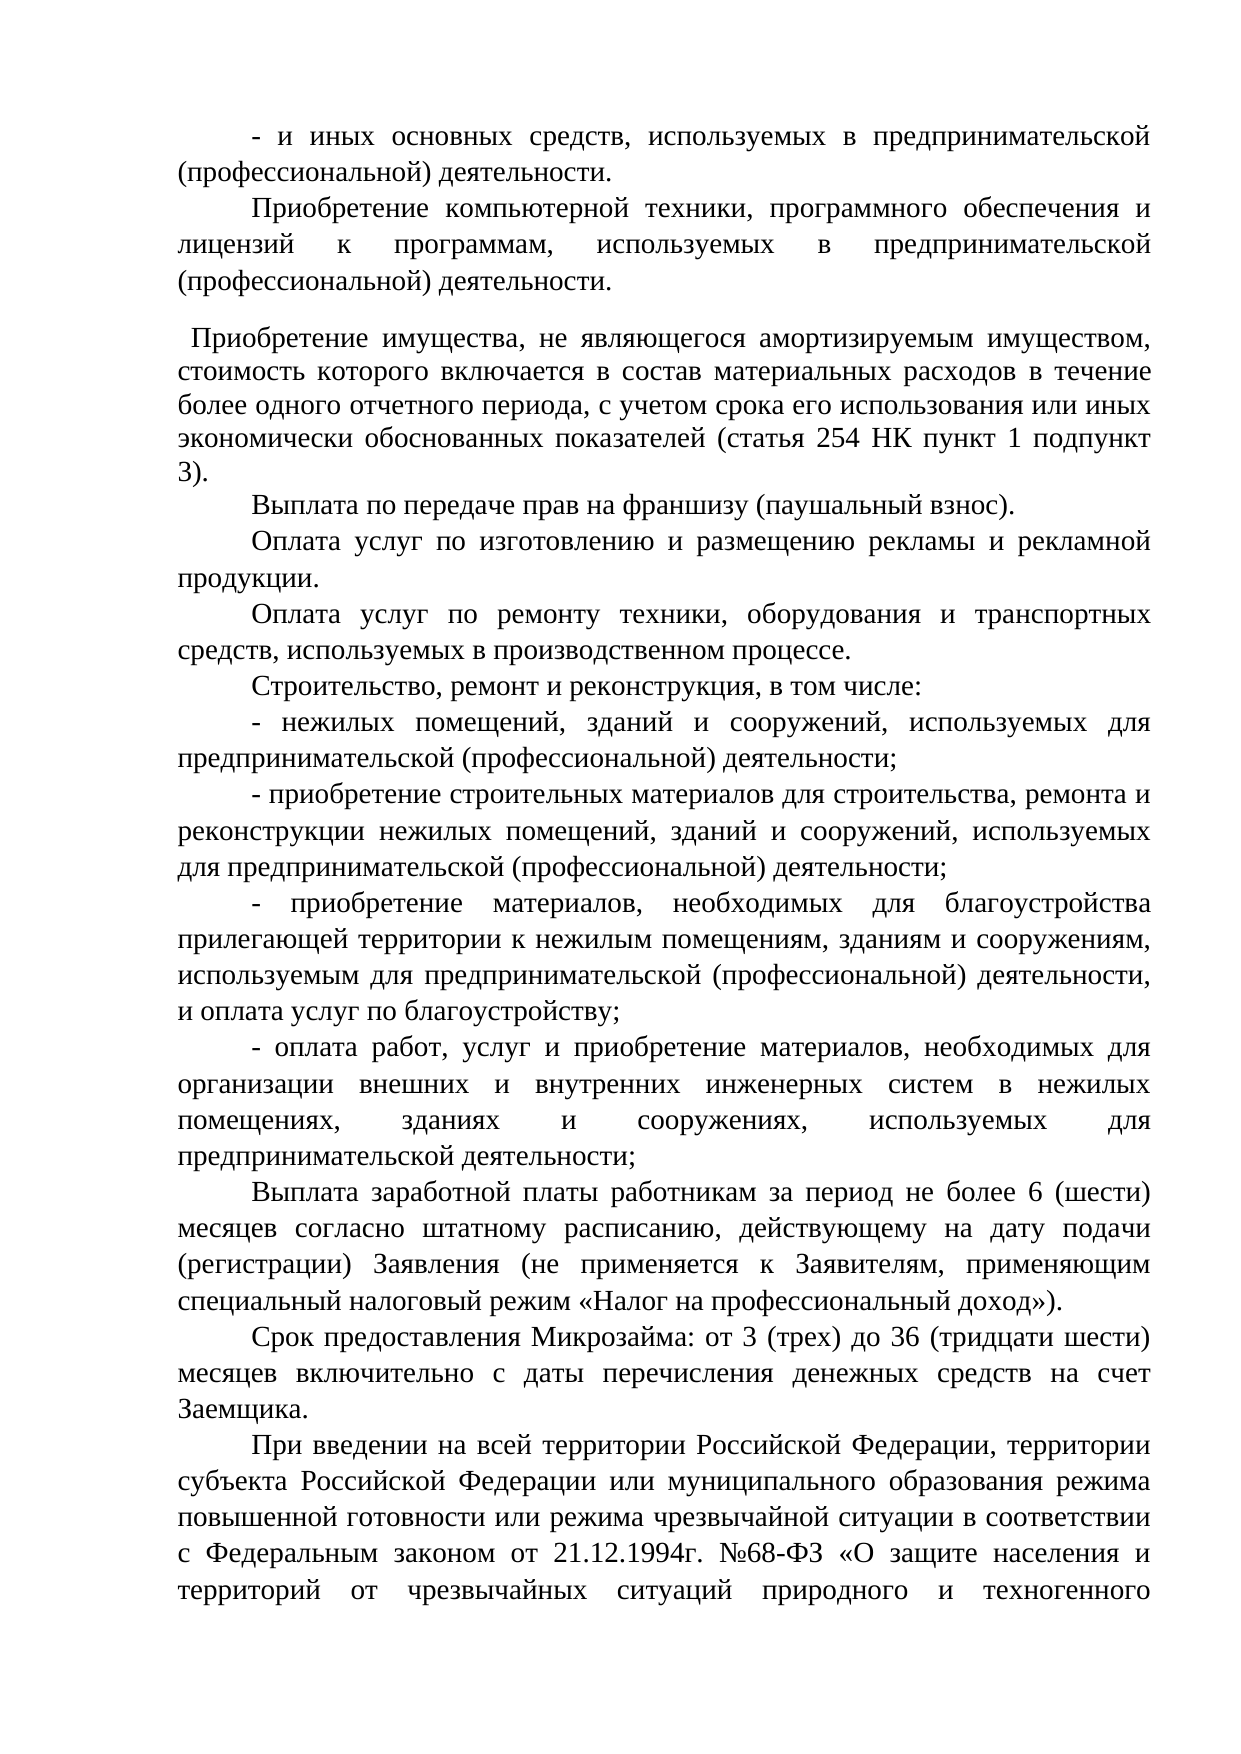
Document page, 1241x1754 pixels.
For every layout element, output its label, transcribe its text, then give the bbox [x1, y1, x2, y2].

text Оплата услуг по изготовлению и размещению рекламы и рекламной продукции. [177, 523, 1152, 593]
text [177, 1427, 1152, 1605]
text Оплата услуг по ремонту техники, оборудования и транспортных средств, используемых в производственном процессе. [177, 596, 1152, 666]
text - нежилых помещений, зданий и сооружений, используемых для предпринимательской (профессиональной) деятельности; [177, 704, 1152, 774]
text Приобретение имущества, не являющегося амортизируемым имуществом, стоимость которого включается в состав материальных расходов в течение более одного отчетного периода, с учетом срока его использования или иных экономически обоснованных показателей (статья 254 НК пункт 1 подпункт 3). [177, 320, 1152, 487]
text Выплата заработной платы работникам за период не более 6 (шести) месяцев согласно штатному расписанию, действующему на дату подачи (регистрации) Заявления (не применяется к Заявителям, применяющим специальный налоговый режим «Налог на профессиональный доход»). [177, 1174, 1152, 1316]
text - приобретение материалов, необходимых для благоустройства прилегающей территории к нежилым помещениям, зданиям и сооружениям, используемым для предпринимательской (профессиональной) деятельности, и оплата услуг по благоустройству; [177, 885, 1152, 1027]
text Выплата по передаче прав на франшизу (паушальный взнос). [177, 487, 1152, 521]
text - приобретение строительных материалов для строительства, ремонта и реконструкции нежилых помещений, зданий и сооружений, используемых для предпринимательской (профессиональной) деятельности; [177, 777, 1152, 882]
text Срок предоставления Микрозайма: от 3 (трех) до 36 (тридцати шести) месяцев включительно с даты перечисления денежных средств на счет Заемщика. [177, 1319, 1152, 1424]
text Приобретение компьютерной техники, программного обеспечения и лицензий к программам, используемых в предпринимательской (профессиональной) деятельности. [177, 190, 1152, 296]
text - оплата работ, услуг и приобретение материалов, необходимых для организации внешних и внутренних инженерных систем в нежилых помещениях, зданиях и сооружениях, используемых для предпринимательской деятельности; [177, 1029, 1152, 1172]
text Строительство, ремонт и реконструкция, в том числе: [177, 668, 1152, 702]
text - и иных основных средств, используемых в предпринимательской (профессиональной) деятельности. [177, 118, 1152, 188]
